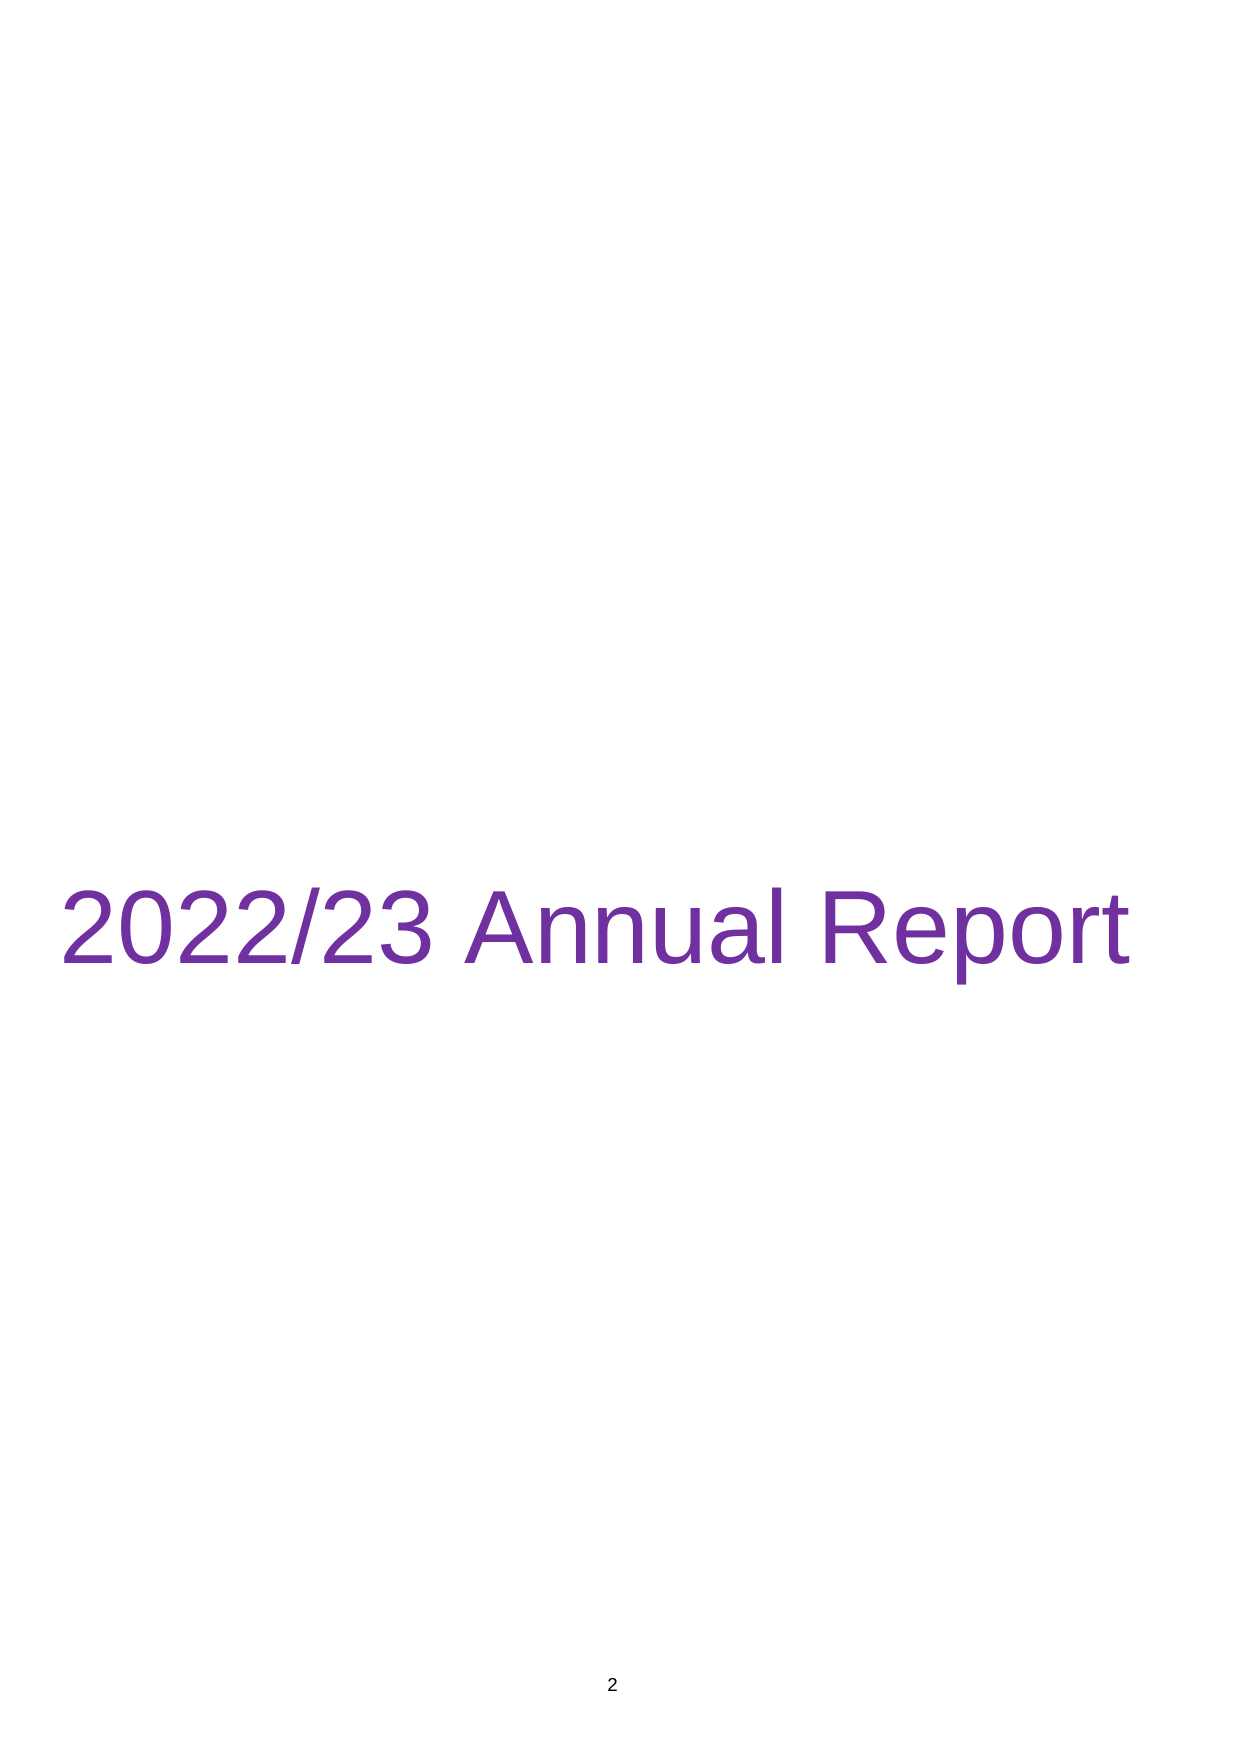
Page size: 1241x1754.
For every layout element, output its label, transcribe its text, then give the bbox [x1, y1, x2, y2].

text 2022/23 Annual Report [59, 866, 1165, 985]
